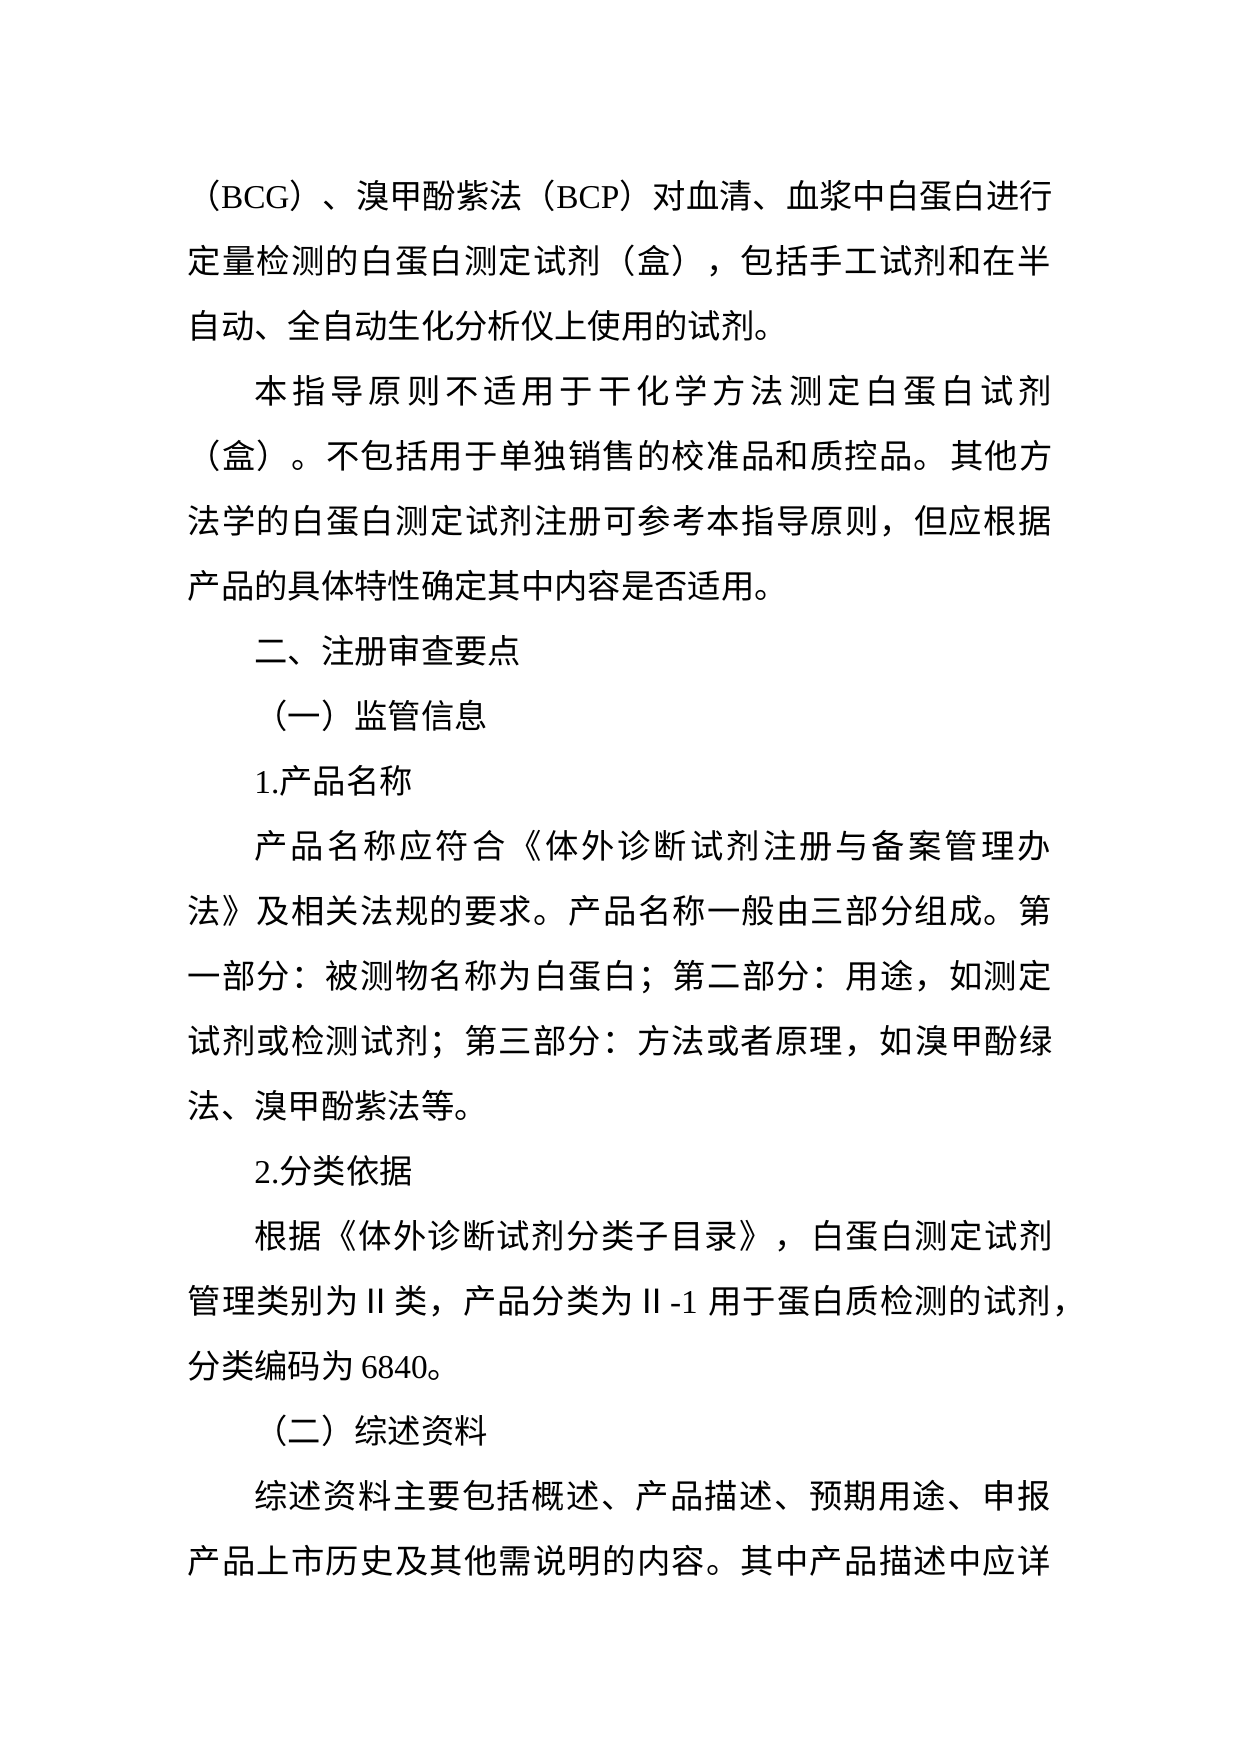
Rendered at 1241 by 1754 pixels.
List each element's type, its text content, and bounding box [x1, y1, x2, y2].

text （一）监管信息 [187, 682, 1053, 747]
text 根据《体外诊断试剂分类子目录》，白蛋白测定试剂管理类别为Ⅱ类，产品分类为Ⅱ-1 用于蛋白质检测的试剂，分类编码为6840。 [187, 1202, 1053, 1397]
list 注册审查要点 [187, 617, 1053, 682]
text 1.产品名称 [187, 747, 1053, 812]
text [187, 1462, 1053, 1592]
text 本指导原则不适用于干化学方法测定白蛋白试剂（盒）。不包括用于单独销售的校准品和质控品。其他方法学的白蛋白测定试剂注册可参考本指导原则，但应根据产品的具体特性确定其中内容是否适用。 [187, 357, 1053, 617]
text 产品名称应符合《体外诊断试剂注册与备案管理办法》及相关法规的要求。产品名称一般由三部分组成。第一部分：被测物名称为白蛋白；第二部分：用途，如测定试剂或检测试剂；第三部分：方法或者原理，如溴甲酚绿法、溴甲酚紫法等。 [187, 812, 1053, 1137]
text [187, 162, 1053, 357]
text 2.分类依据 [187, 1137, 1053, 1202]
text （二）综述资料 [187, 1397, 1053, 1462]
